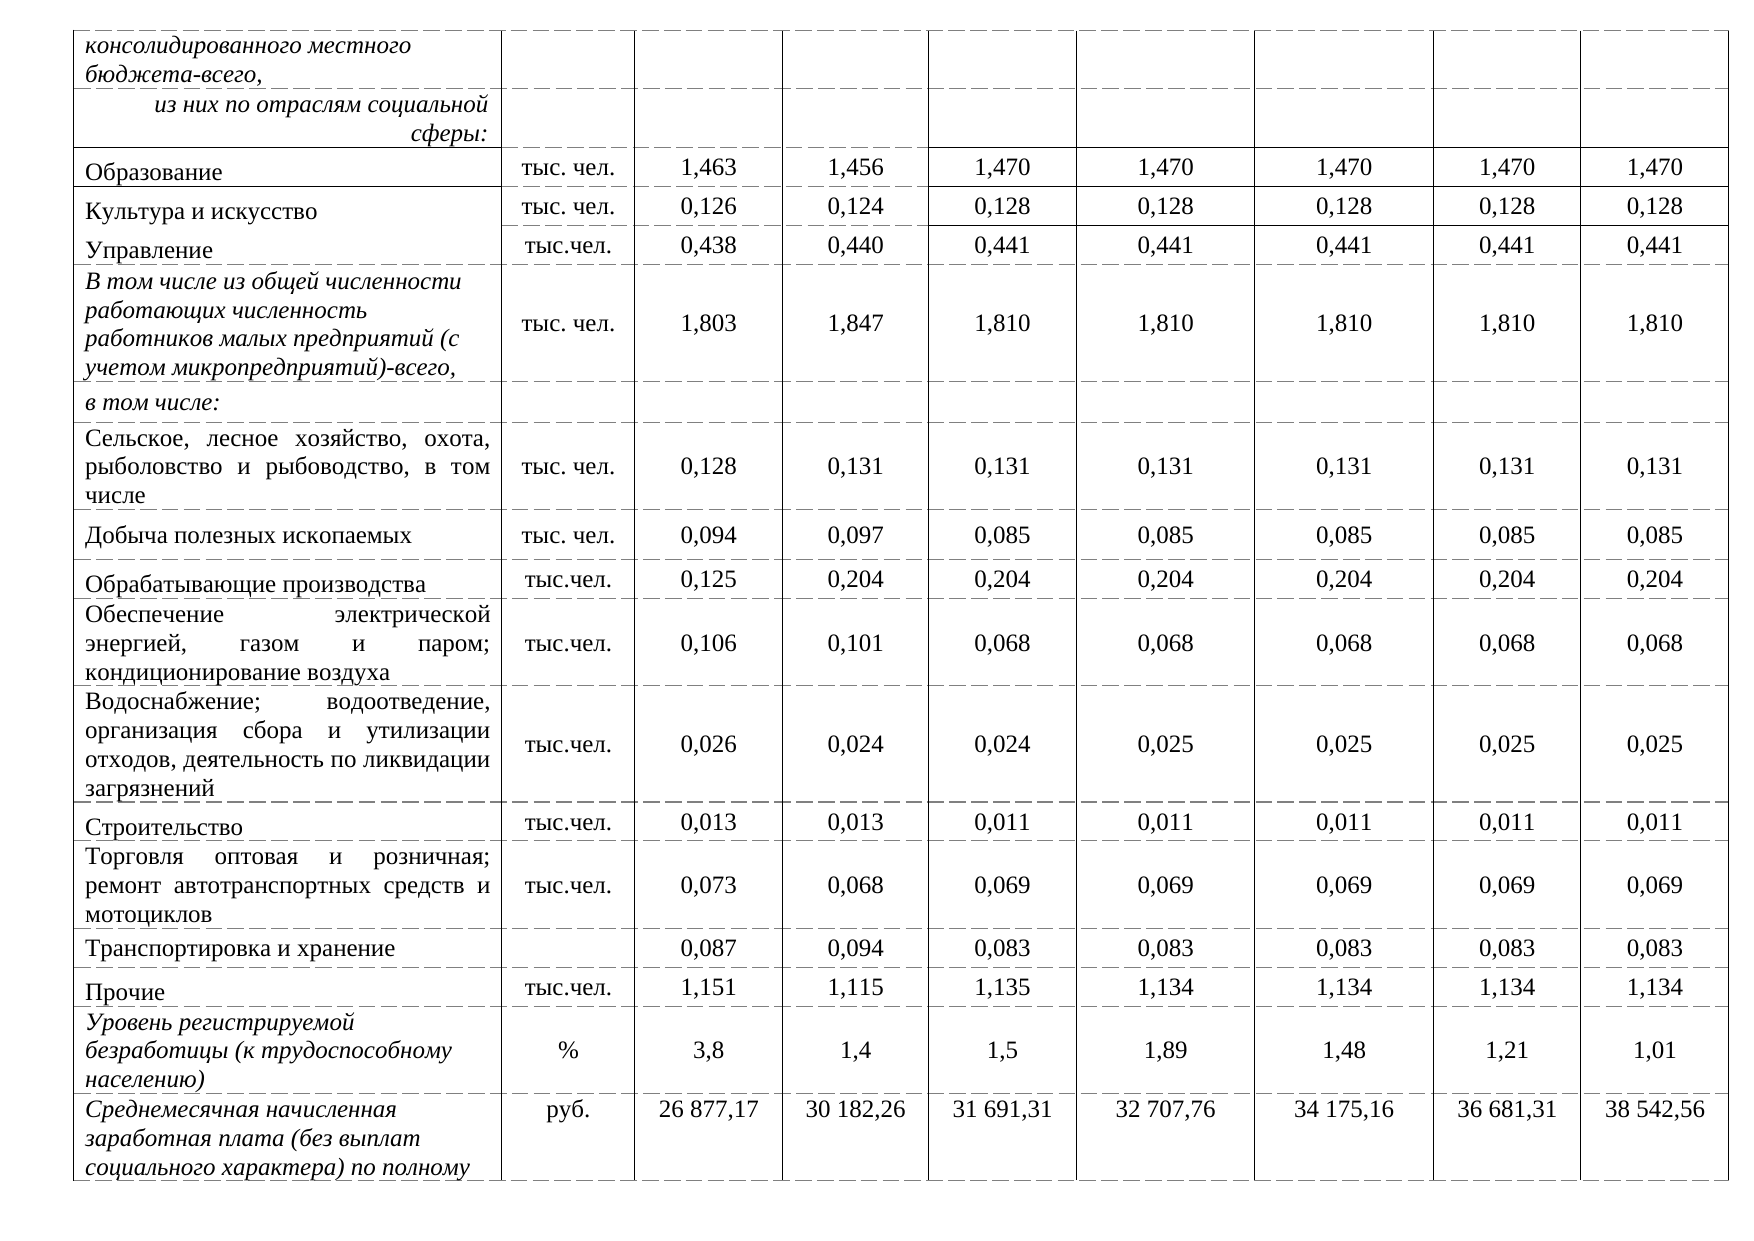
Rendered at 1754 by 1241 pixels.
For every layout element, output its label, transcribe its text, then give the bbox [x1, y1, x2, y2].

table_cell 1,89 [1077, 1006, 1254, 1093]
table_cell 0,128 [929, 187, 1076, 225]
table_cell 1,810 [1077, 264, 1254, 381]
table_cell тыс. чел. [502, 186, 634, 225]
table_cell 0,024 [783, 685, 928, 801]
table_cell 0,128 [1255, 187, 1433, 225]
table_cell 2,039 [929, 30, 1076, 88]
table_cell тыс. чел. [502, 264, 634, 381]
table_cell 0,131 [1434, 422, 1580, 509]
table_cell 0,085 [1581, 509, 1728, 559]
table_cell [783, 381, 928, 422]
table_cell 0,069 [1077, 840, 1254, 928]
table_cell 1,810 [1434, 264, 1580, 381]
table_cell 0,441 [1581, 226, 1728, 264]
table_cell 0,097 [783, 509, 928, 559]
table_cell 1,134 [1434, 967, 1580, 1006]
table_cell тыс. чел. [502, 30, 634, 88]
table_cell Обрабатывающие производства [74, 559, 501, 598]
table_cell [1581, 88, 1728, 147]
table_cell 1,810 [1255, 264, 1433, 381]
table_cell 0,069 [1581, 840, 1728, 928]
table_cell Образование [74, 148, 501, 186]
table_cell 0,125 [635, 559, 782, 598]
table_cell 0,085 [1077, 509, 1254, 559]
table_cell 0,094 [635, 509, 782, 559]
table_cell 1,470 [1581, 148, 1728, 186]
table_cell 0,013 [783, 801, 928, 840]
table_cell 2,039 [1581, 30, 1728, 88]
table_cell 0,026 [635, 685, 782, 801]
table_cell 0,204 [1077, 559, 1254, 598]
table_cell 0,204 [929, 559, 1076, 598]
table_cell 0,101 [783, 598, 928, 685]
table_cell 0,128 [1581, 187, 1728, 225]
table_cell тыс.чел. [502, 598, 634, 685]
table_cell 0,131 [1077, 422, 1254, 509]
table_cell в том числе: [74, 381, 501, 422]
table_cell 0,068 [1581, 598, 1728, 685]
table_cell 38 542,56 [1581, 1093, 1728, 1180]
table_cell 0,083 [929, 928, 1076, 967]
table_cell 0,011 [1434, 801, 1580, 840]
table_cell 0,068 [1434, 598, 1580, 685]
table_cell 0,085 [1434, 509, 1580, 559]
table_cell 0,126 [635, 186, 782, 225]
table_cell [1581, 381, 1728, 422]
table_cell 0,087 [635, 928, 782, 967]
table_cell Строительство [74, 801, 501, 840]
table_cell 2,039 [1255, 30, 1433, 88]
table_cell 2,020 [783, 30, 928, 88]
table_cell [1255, 88, 1433, 147]
table_cell 0,011 [1077, 801, 1254, 840]
table_cell 3,8 [635, 1006, 782, 1093]
table_cell 1,470 [1255, 148, 1433, 186]
table_cell 1,847 [783, 264, 928, 381]
table_cell Торговля оптовая и розничная; ремонт автотранспортных средств и мотоциклов [74, 840, 501, 928]
table_cell 1,01 [1581, 1006, 1728, 1093]
table_cell 0,069 [929, 840, 1076, 928]
table_cell тыс.чел. [502, 840, 634, 928]
table_cell 0,085 [929, 509, 1076, 559]
table_cell 1,810 [929, 264, 1076, 381]
table_cell 0,024 [929, 685, 1076, 801]
table_cell 0,025 [1255, 685, 1433, 801]
table_cell [1077, 381, 1254, 422]
table_cell 0,204 [1434, 559, 1580, 598]
table_cell 0,438 [635, 225, 782, 264]
table_cell 0,068 [1255, 598, 1433, 685]
table_cell 0,083 [1255, 928, 1433, 967]
table_cell [929, 381, 1076, 422]
table_cell 0,441 [1434, 226, 1580, 264]
table_cell 34 175,16 [1255, 1093, 1433, 1180]
table_cell [1434, 381, 1580, 422]
table_cell тыс.чел. [502, 225, 634, 264]
table_cell 0,025 [1077, 685, 1254, 801]
table_cell 2,027 [635, 30, 782, 88]
table_cell 1,135 [929, 967, 1076, 1006]
table_cell тыс. чел. [502, 147, 634, 186]
table_cell 0,131 [783, 422, 928, 509]
table_cell 0,083 [1581, 928, 1728, 967]
table_cell 1,463 [635, 147, 782, 186]
table_cell 1,810 [1581, 264, 1728, 381]
table_cell [1077, 88, 1254, 147]
table_cell 1,48 [1255, 1006, 1433, 1093]
table_cell Управление [74, 225, 501, 264]
table_cell % [502, 1006, 634, 1093]
table_cell 1,5 [929, 1006, 1076, 1093]
table_cell 0,128 [1434, 187, 1580, 225]
table_cell 0,083 [1077, 928, 1254, 967]
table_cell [74, 30, 501, 88]
table_cell 0,011 [1581, 801, 1728, 840]
table_cell Обеспечение электрической энергией, газом и паром; кондиционирование воздуха [74, 598, 501, 685]
table_cell Прочие [74, 967, 501, 1006]
table_cell 1,456 [783, 147, 928, 186]
table_cell тыс.чел. [502, 685, 634, 801]
table_cell Транспортировка и хранение [74, 928, 501, 967]
table_cell 0,204 [783, 559, 928, 598]
table_cell 30 182,26 [783, 1093, 928, 1180]
table_cell 0,069 [1255, 840, 1433, 928]
table_cell 0,068 [1077, 598, 1254, 685]
table_cell 0,068 [783, 840, 928, 928]
table_cell 0,441 [929, 226, 1076, 264]
table_cell из них по отраслям социальной сферы: [74, 88, 501, 147]
table_cell тыс.чел. [502, 801, 634, 840]
table_cell 0,011 [1255, 801, 1433, 840]
table_cell Культура и искусство [74, 187, 501, 225]
table_cell 0,128 [1077, 187, 1254, 225]
table_cell 0,441 [1077, 226, 1254, 264]
table_cell 31 691,31 [929, 1093, 1076, 1180]
table_cell 0,204 [1581, 559, 1728, 598]
table_cell 0,083 [1434, 928, 1580, 967]
table_cell 0,068 [929, 598, 1076, 685]
table_cell 0,441 [1255, 226, 1433, 264]
table_cell 1,151 [635, 967, 782, 1006]
table_cell 0,131 [929, 422, 1076, 509]
table_cell 0,069 [1434, 840, 1580, 928]
table_cell 26 877,17 [635, 1093, 782, 1180]
table_cell 1,4 [783, 1006, 928, 1093]
table_cell Водоснабжение; водоотведение, организация сбора и утилизации отходов, деятельность по ликвидации загрязнений [74, 685, 501, 801]
table_cell В том числе из общей численности работающих численность работников малых предприятий (с учетом микропредприятий)-всего, [74, 264, 501, 381]
table_cell 1,134 [1077, 967, 1254, 1006]
table_cell тыс.чел. [502, 559, 634, 598]
table_cell тыс. чел. [502, 422, 634, 509]
table_cell [502, 928, 634, 967]
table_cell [74, 1093, 501, 1180]
table_cell [635, 88, 782, 147]
table_cell 0,011 [929, 801, 1076, 840]
table_cell 0,131 [1581, 422, 1728, 509]
table_cell Уровень регистрируемой безработицы (к трудоспособному населению) [74, 1006, 501, 1093]
table_cell тыс.чел. [502, 967, 634, 1006]
table_cell 1,803 [635, 264, 782, 381]
table_cell 0,094 [783, 928, 928, 967]
table_cell 36 681,31 [1434, 1093, 1580, 1180]
table_cell 1,134 [1255, 967, 1433, 1006]
table_cell [502, 381, 634, 422]
table_cell 0,025 [1434, 685, 1580, 801]
table_cell 2,039 [1434, 30, 1580, 88]
table_cell [1434, 88, 1580, 147]
table_cell 1,134 [1581, 967, 1728, 1006]
table_cell 0,085 [1255, 509, 1433, 559]
table_cell [783, 88, 928, 147]
table_cell 1,470 [929, 148, 1076, 186]
table_cell 0,073 [635, 840, 782, 928]
table_cell 1,21 [1434, 1006, 1580, 1093]
table_cell 1,470 [1077, 148, 1254, 186]
table_cell 0,128 [635, 422, 782, 509]
table_cell руб. [502, 1093, 634, 1180]
table_cell Добыча полезных ископаемых [74, 509, 501, 559]
table_cell 1,115 [783, 967, 928, 1006]
table_cell [502, 88, 634, 147]
table_cell [929, 88, 1076, 147]
table_cell 0,440 [783, 225, 928, 264]
table_cell 0,106 [635, 598, 782, 685]
table_cell 32 707,76 [1077, 1093, 1254, 1180]
table_cell 2,039 [1077, 30, 1254, 88]
table_cell 1,470 [1434, 148, 1580, 186]
table_cell Сельское, лесное хозяйство, охота, рыболовство и рыбоводство, в том числе [74, 422, 501, 509]
table_cell тыс. чел. [502, 509, 634, 559]
table_cell 0,124 [783, 186, 928, 225]
table_cell 0,131 [1255, 422, 1433, 509]
table_cell [1255, 381, 1433, 422]
table_cell 0,204 [1255, 559, 1433, 598]
table_cell 0,025 [1581, 685, 1728, 801]
table_cell 0,013 [635, 801, 782, 840]
table_cell [635, 381, 782, 422]
